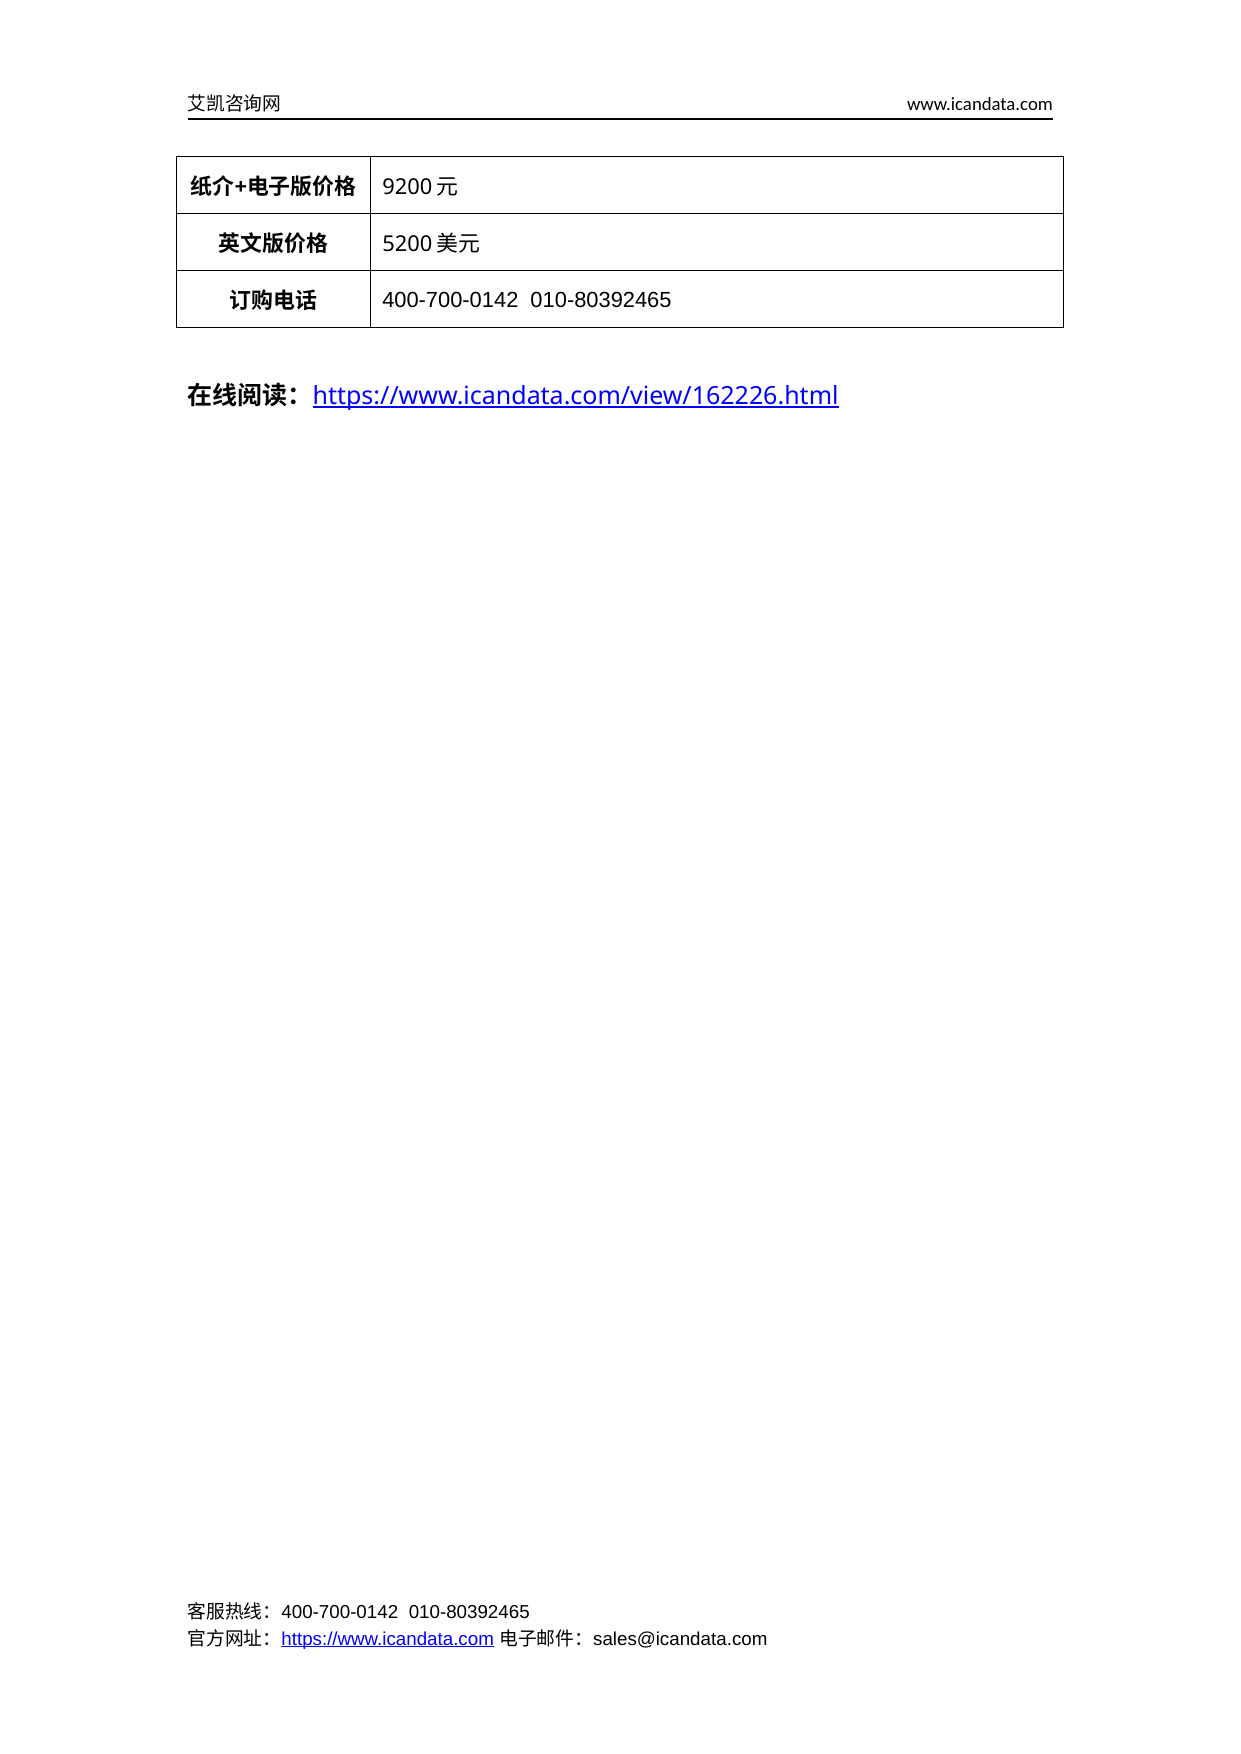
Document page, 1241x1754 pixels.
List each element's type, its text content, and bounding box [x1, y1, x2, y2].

table_cell 400-700-0142 010-80392465 [371, 271, 1063, 327]
table_cell 纸介+电子版价格 [177, 157, 370, 213]
table_cell 5200美元 [371, 214, 1063, 270]
table_cell 英文版价格 [177, 214, 370, 270]
text 在线阅读：https://www.icandata.com/view/162226.html [187, 361, 1053, 426]
table_cell 订购电话 [177, 271, 370, 327]
table_cell 9200元 [371, 157, 1063, 213]
